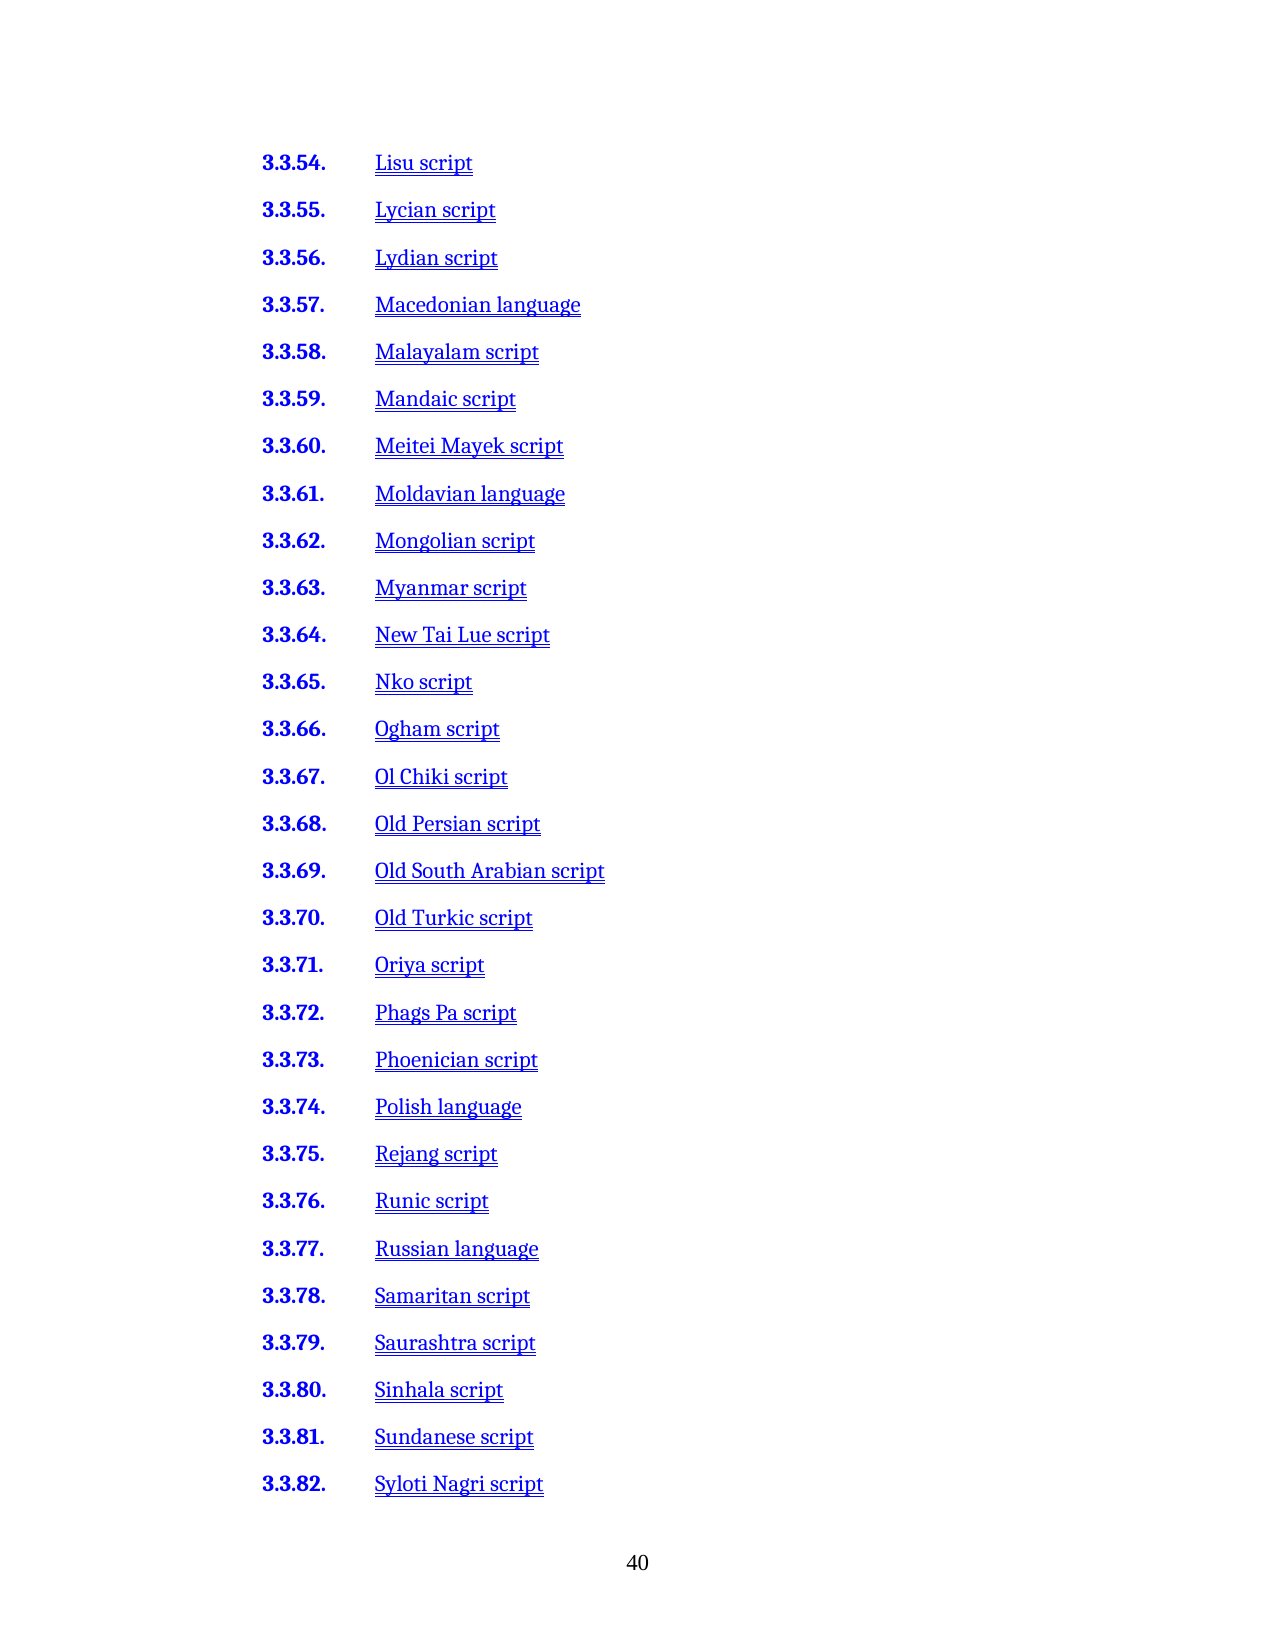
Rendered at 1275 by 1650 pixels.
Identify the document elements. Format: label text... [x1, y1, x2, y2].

list Malayalam script [262, 339, 1125, 365]
list Saurashtra script [262, 1330, 1125, 1356]
list Phoenician script [262, 1047, 1125, 1073]
list Lycian script [262, 197, 1125, 223]
list Meitei Mayek script [262, 433, 1125, 459]
list Sundanese script [262, 1424, 1125, 1450]
list Runic script [262, 1188, 1125, 1214]
list Ol Chiki script [262, 763, 1125, 790]
list Russian language [262, 1235, 1125, 1262]
list Lydian script [262, 244, 1125, 271]
list Rejang script [262, 1141, 1125, 1167]
list Nko script [262, 669, 1125, 695]
list Samaritan script [262, 1282, 1125, 1309]
list Moldavian language [262, 480, 1125, 507]
list Oriya script [262, 952, 1125, 978]
list Old South Arabian script [262, 858, 1125, 884]
list Mongolian script [262, 527, 1125, 554]
list Mandaic script [262, 386, 1125, 412]
list Old Persian script [262, 811, 1125, 837]
list Lisu script [262, 150, 1125, 176]
list Sinhala script [262, 1377, 1125, 1403]
list Ogham script [262, 716, 1125, 743]
list Syloti Nagri script [262, 1471, 1125, 1498]
list Myanmar script [262, 575, 1125, 601]
list Old Turkic script [262, 905, 1125, 931]
list New Tai Lue script [262, 622, 1125, 648]
list Phags Pa script [262, 999, 1125, 1026]
list Macedonian language [262, 292, 1125, 318]
list Polish language [262, 1094, 1125, 1120]
